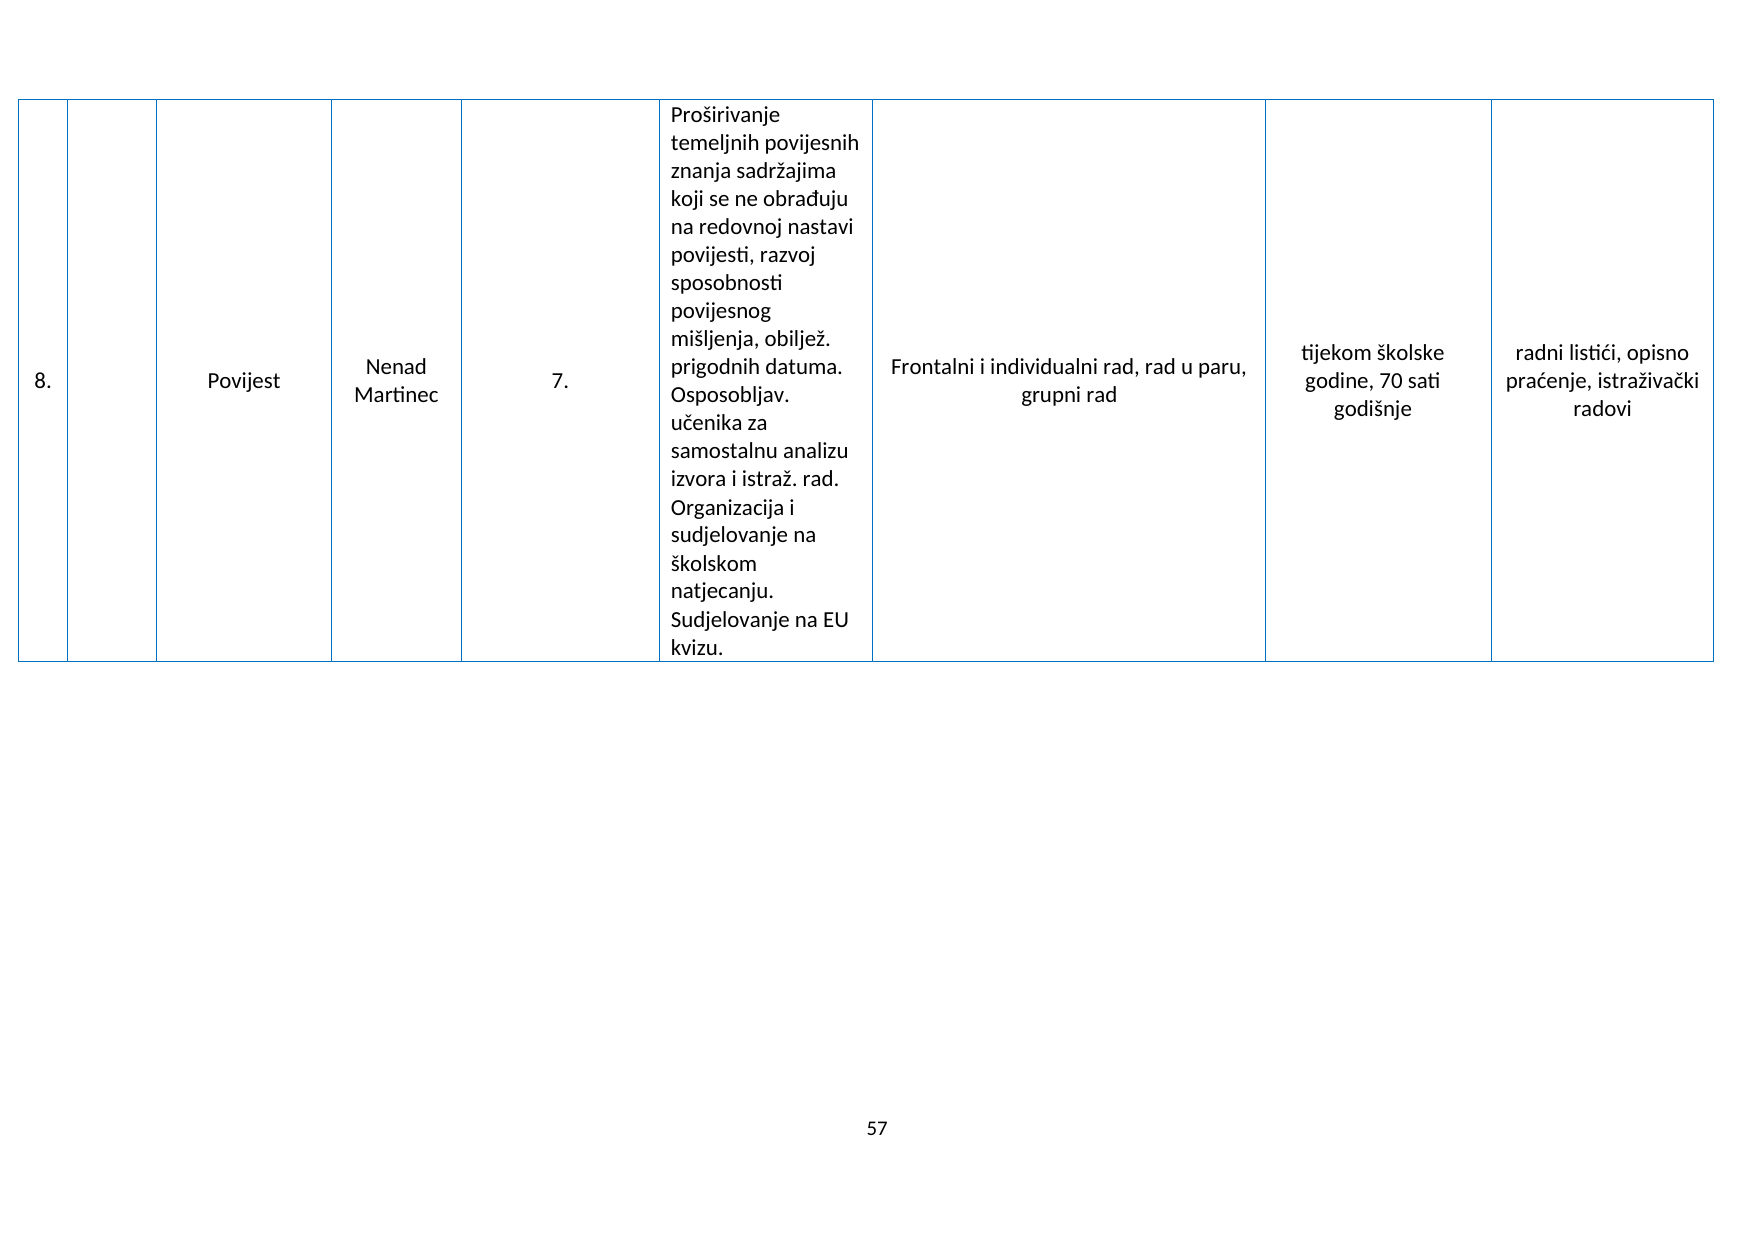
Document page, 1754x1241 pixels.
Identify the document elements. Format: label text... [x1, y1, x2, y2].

table_cell Povijest [157, 100, 331, 661]
table_cell radni listići, opisno praćenje, istraživački radovi [1492, 100, 1713, 661]
table_cell 8. [19, 100, 67, 661]
table_cell 7. [462, 100, 659, 661]
table_cell [68, 100, 156, 661]
table_cell tijekom školske godine, 70 sati godišnje [1266, 100, 1491, 661]
table_cell Frontalni i individualni rad, rad u paru, grupni rad [873, 100, 1265, 661]
table_cell Proširivanje temeljnih povijesnih znanja sadržajima koji se ne obrađuju na redovnoj nastavi povijesti, razvoj sposobnosti povijesnog mišljenja, obiljež. prigodnih datuma. Osposobljav. učenika za samostalnu analizu izvora i istraž. rad. Organizacija i sudjelovanje na školskom natjecanju. Sudjelovanje na EU kvizu. [660, 100, 872, 661]
table_cell Nenad Martinec [332, 100, 461, 661]
